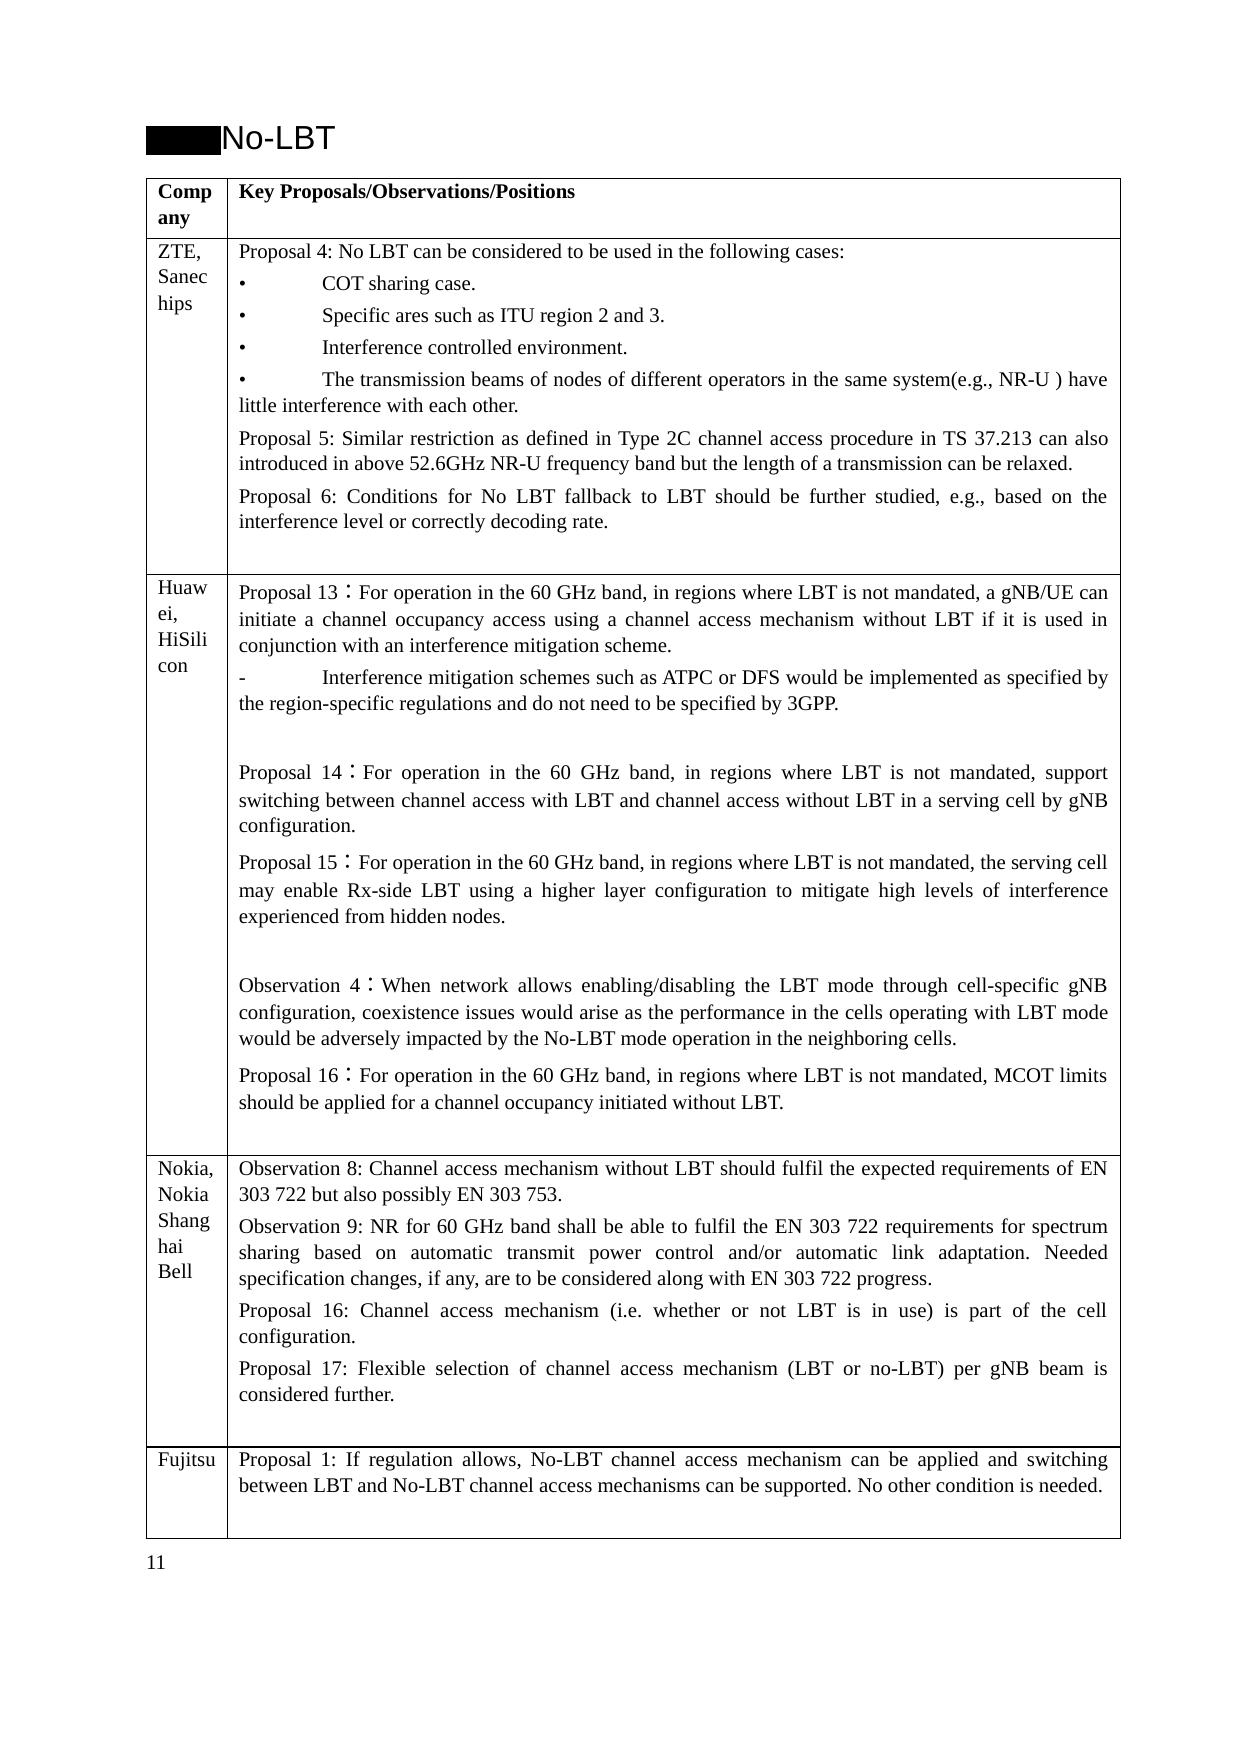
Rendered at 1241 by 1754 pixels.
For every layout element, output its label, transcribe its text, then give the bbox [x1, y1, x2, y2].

table_cell Proposal 1: If regulation allows, No-LBT channel access mechanism can be applied and switching between LBT and No-LBT channel access mechanisms can be supported. No other condition is needed. [228, 1448, 1120, 1538]
table_cell Nokia, Nokia Shanghai Bell [147, 1156, 227, 1446]
table_cell Fujitsu [147, 1448, 227, 1538]
table_cell Observation 8: Channel access mechanism without LBT should fulfil the expected requirements of EN 303 722 but also possibly EN 303 753. Observation 9: NR for 60 GHz band shall be able to fulfil the EN 303 722 requirements for spectrum sharing based on automatic transmit power control and/or automatic link adaptation. Needed specification changes, if any, are to be considered along with EN 303 722 progress. Proposal 16: Channel access mechanism (i.e. whether or not LBT is in use) is part of the cell configuration. Proposal 17: Flexible selection of channel access mechanism (LBT or no-LBT) per gNB beam is considered further. [228, 1156, 1120, 1446]
table_cell Proposal 4: No LBT can be considered to be used in the following cases: • COT sharing case. • Specific ares such as ITU region 2 and 3. • Interference controlled environment. • The transmission beams of nodes of different operators in the same system(e.g., NR-U ) have little interference with each other. Proposal 5: Similar restriction as defined in Type 2C channel access procedure in TS 37.213 can also introduced in above 52.6GHz NR-U frequency band but the length of a transmission can be relaxed. Proposal 6: Conditions for No LBT fallback to LBT should be further studied, e.g., based on the interference level or correctly decoding rate. [228, 239, 1120, 574]
subtitle No-LBT [146, 118, 1122, 157]
table_header Company [147, 179, 227, 237]
table_header Key Proposals/Observations/Positions [228, 179, 1120, 237]
table_cell Proposal 13：For operation in the 60 GHz band, in regions where LBT is not mandated, a gNB/UE can initiate a channel occupancy access using a channel access mechanism without LBT if it is used in conjunction with an interference mitigation scheme. - Interference mitigation schemes such as ATPC or DFS would be implemented as specified by the region-specific regulations and do not need to be specified by 3GPP. Proposal 14：For operation in the 60 GHz band, in regions where LBT is not mandated, support switching between channel access with LBT and channel access without LBT in a serving cell by gNB configuration. Proposal 15：For operation in the 60 GHz band, in regions where LBT is not mandated, the serving cell may enable Rx-side LBT using a higher layer configuration to mitigate high levels of interference experienced from hidden nodes. Observation 4：When network allows enabling/disabling the LBT mode through cell-specific gNB configuration, coexistence issues would arise as the performance in the cells operating with LBT mode would be adversely impacted by the No-LBT mode operation in the neighboring cells. Proposal 16：For operation in the 60 GHz band, in regions where LBT is not mandated, MCOT limits should be applied for a channel occupancy initiated without LBT. [228, 575, 1120, 1155]
table_cell ZTE, Sanechips [147, 239, 227, 574]
table_cell Huawei, HiSilicon [147, 575, 227, 1155]
